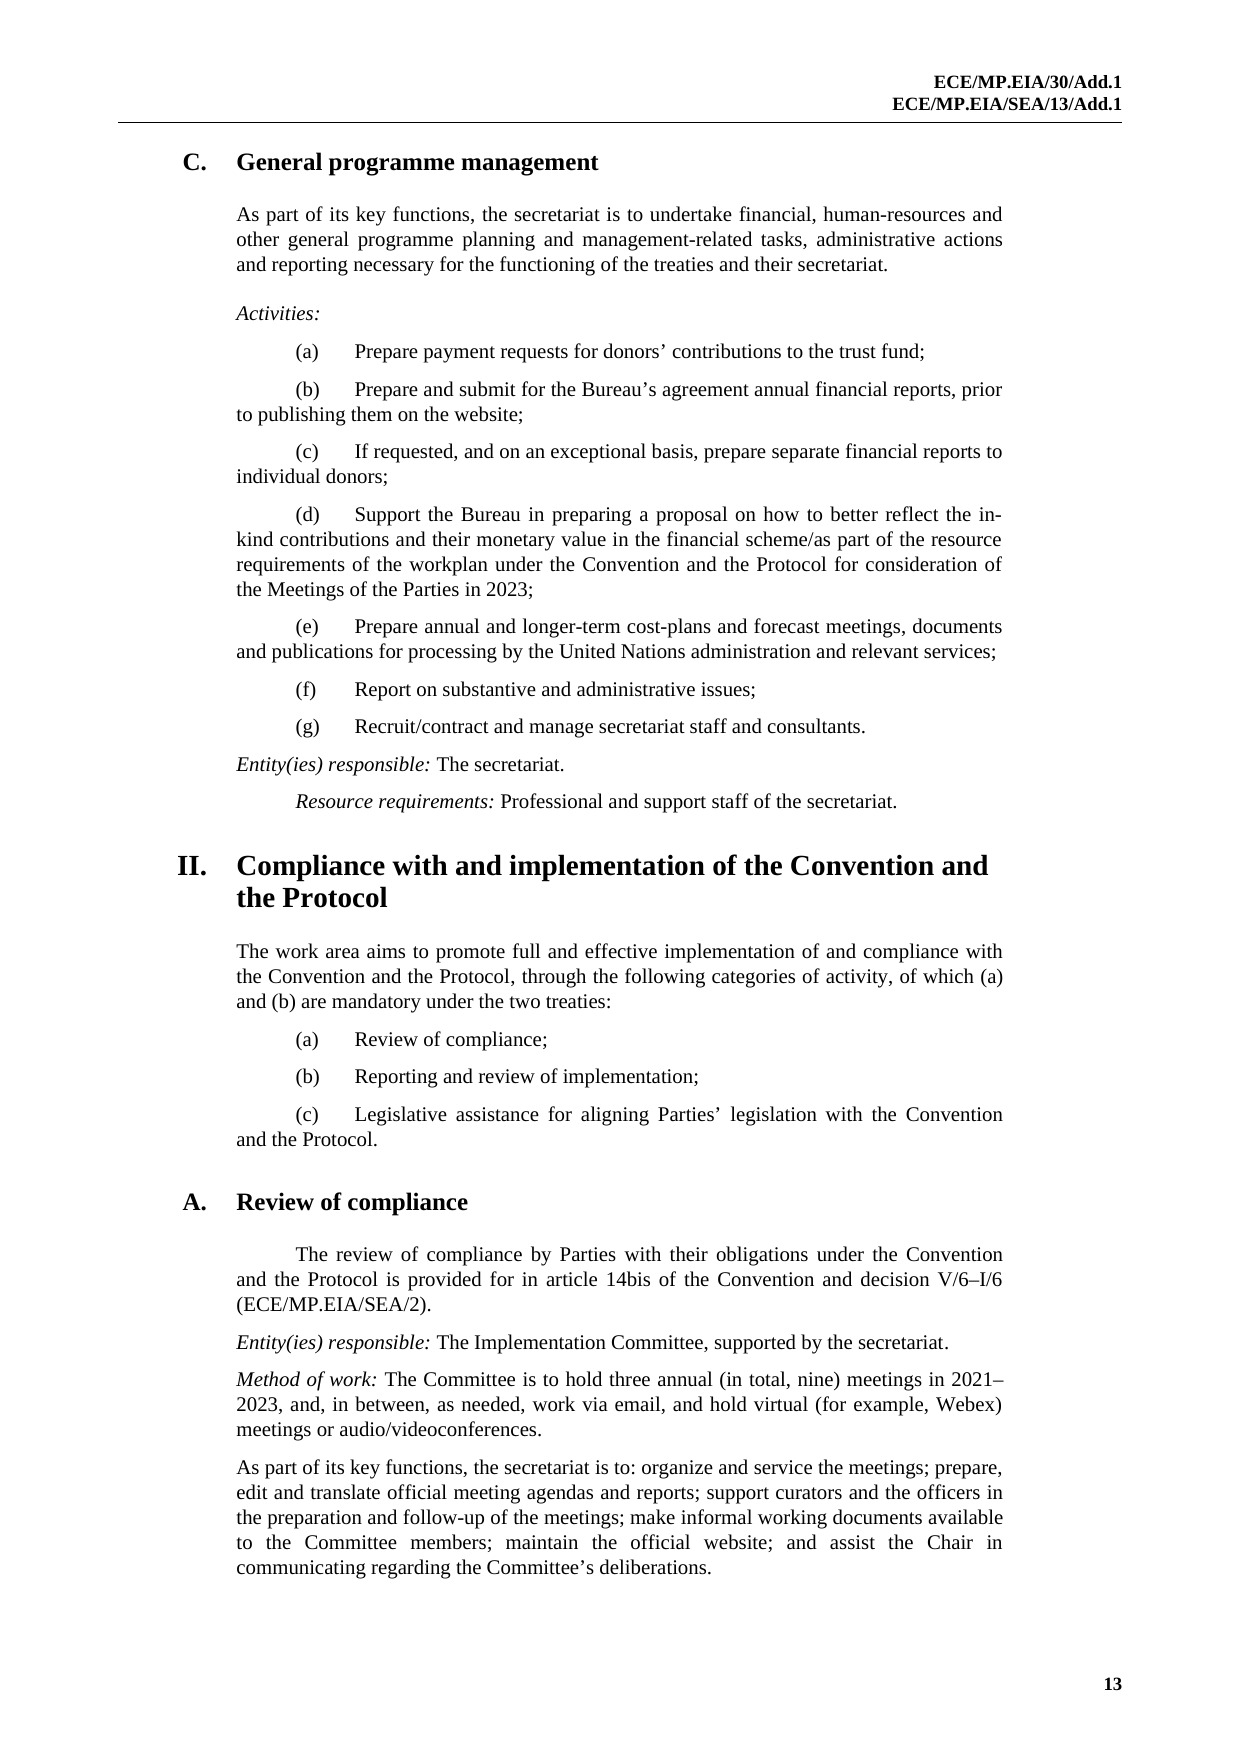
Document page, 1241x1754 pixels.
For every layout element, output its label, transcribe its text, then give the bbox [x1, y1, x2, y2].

text (a) Prepare payment requests for donors’ contributions to the trust fund; [236, 338, 1004, 363]
text (f) Report on substantive and administrative issues; [236, 676, 1003, 701]
text (d) Support the Bureau in preparing a proposal on how to better reflect the in-kind contributions and their monetary value in the financial scheme/as part of the resource requirements of the workplan under the Convention and the Protocol for consideration of the Meetings of the Parties in 2023; [236, 501, 1003, 601]
text The work area aims to promote full and effective implementation of and compliance with the Convention and the Protocol, through the following categories of activity, of which (a) and (b) are mandatory under the two treaties: [236, 938, 1004, 1013]
text (c) If requested, and on an exceptional basis, prepare separate financial reports to individual donors; [236, 438, 1003, 488]
text (b) Prepare and submit for the Bureau’s agreement annual financial reports, prior to publishing them on the website; [236, 376, 1003, 426]
text (g) Recruit/contract and manage secretariat staff and consultants. [236, 713, 1003, 738]
text Resource requirements: Professional and support staff of the secretariat. [236, 788, 1004, 813]
text Method of work: The Committee is to hold three annual (in total, nine) meetings in 2021–2023, and, in between, as needed, work via email, and hold virtual (for example, Webex) meetings or audio/videoconferences. [236, 1366, 1004, 1441]
text (e) Prepare annual and longer-term cost-plans and forecast meetings, documents and publications for processing by the United Nations administration and relevant services; [236, 613, 1003, 663]
text (c) Legislative assistance for aligning Parties’ legislation with the Convention and the Protocol. [236, 1101, 1004, 1151]
text (b) Reporting and review of implementation; [236, 1063, 1004, 1088]
text Entity(ies) responsible: The Implementation Committee, supported by the secretariat. [236, 1329, 1004, 1354]
text The review of compliance by Parties with their obligations under the Convention and the Protocol is provided for in article 14bis of the Convention and decision V/6–I/6 (ECE/MP.EIA/SEA/2). [236, 1241, 1004, 1316]
text II. Compliance with and implementation of the Convention and the Protocol [118, 851, 1004, 913]
text Activities: [118, 301, 1004, 326]
text As part of its key functions, the secretariat is to: organize and service the meetings; prepare, edit and translate official meeting agendas and reports; support curators and the officers in the preparation and follow-up of the meetings; make informal working documents available to the Committee members; maintain the official website; and assist the Chair in communicating regarding the Committee’s deliberations. [236, 1454, 1004, 1579]
text (a) Review of compliance; [236, 1026, 1004, 1051]
text As part of its key functions, the secretariat is to undertake financial, human-resources and other general programme planning and management-related tasks, administrative actions and reporting necessary for the functioning of the treaties and their secretariat. [236, 201, 1004, 276]
text C. General programme management [118, 148, 1004, 176]
text A. Review of compliance [118, 1188, 1004, 1216]
text Entity(ies) responsible: The secretariat. [236, 751, 1003, 776]
